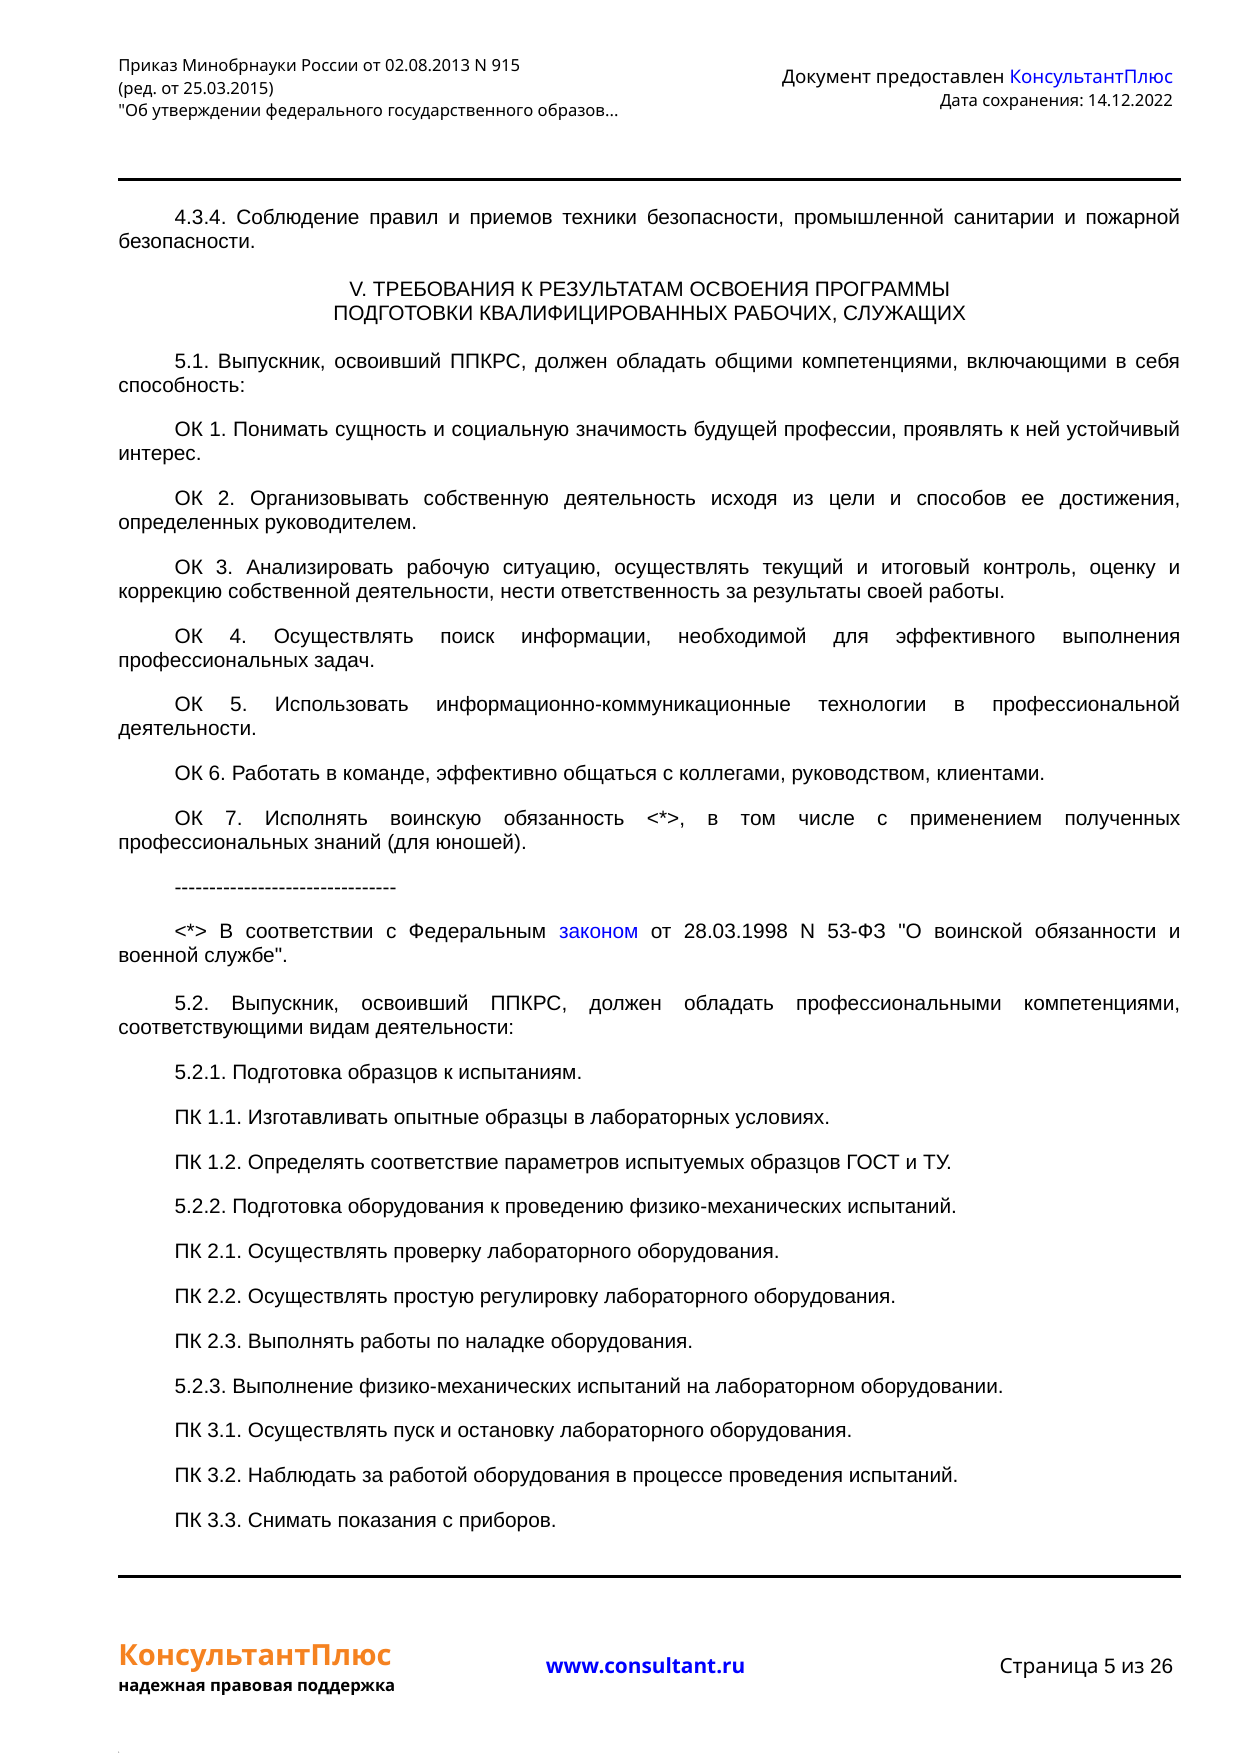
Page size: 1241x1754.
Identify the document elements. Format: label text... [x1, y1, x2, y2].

text 5.2.2. Подготовка оборудования к проведению физико-механических испытаний. [118, 1194, 1181, 1218]
text 5.2.1. Подготовка образцов к испытаниям. [118, 1060, 1181, 1084]
text <*> В соответствии с Федеральным законом от 28.03.1998 N 53-ФЗ "О воинской обязанности и военной службе". [118, 919, 1181, 967]
text ОК 3. Анализировать рабочую ситуацию, осуществлять текущий и итоговый контроль, оценку и коррекцию собственной деятельности, нести ответственность за результаты своей работы. [118, 555, 1181, 603]
text ПК 2.3. Выполнять работы по наладке оборудования. [118, 1329, 1181, 1353]
text ПК 2.1. Осуществлять проверку лабораторного оборудования. [118, 1239, 1181, 1263]
text ПК 3.1. Осуществлять пуск и остановку лабораторного оборудования. [118, 1418, 1181, 1442]
text ПОДГОТОВКИ КВАЛИФИЦИРОВАННЫХ РАБОЧИХ, СЛУЖАЩИХ [118, 301, 1181, 324]
text V. ТРЕБОВАНИЯ К РЕЗУЛЬТАТАМ ОСВОЕНИЯ ПРОГРАММЫ [118, 277, 1181, 301]
text 4.3.4. Соблюдение правил и приемов техники безопасности, промышленной санитарии и пожарной безопасности. [118, 205, 1181, 253]
text -------------------------------- [118, 874, 1181, 898]
text ОК 7. Исполнять воинскую обязанность <*>, в том числе с применением полученных профессиональных знаний (для юношей). [118, 806, 1181, 854]
text ПК 1.2. Определять соответствие параметров испытуемых образцов ГОСТ и ТУ. [118, 1149, 1181, 1173]
text ОК 5. Использовать информационно-коммуникационные технологии в профессиональной деятельности. [118, 692, 1181, 740]
text 5.1. Выпускник, освоивший ППКРС, должен обладать общими компетенциями, включающими в себя способность: [118, 348, 1181, 396]
text ОК 2. Организовывать собственную деятельность исходя из цели и способов ее достижения, определенных руководителем. [118, 486, 1181, 534]
text 5.2.3. Выполнение физико-механических испытаний на лабораторном оборудовании. [118, 1373, 1181, 1397]
text ОК 6. Работать в команде, эффективно общаться с коллегами, руководством, клиентами. [118, 761, 1181, 785]
text ПК 3.2. Наблюдать за работой оборудования в процессе проведения испытаний. [118, 1463, 1181, 1487]
text ПК 2.2. Осуществлять простую регулировку лабораторного оборудования. [118, 1284, 1181, 1308]
text ПК 3.3. Снимать показания с приборов. [118, 1508, 1181, 1532]
text ОК 1. Понимать сущность и социальную значимость будущей профессии, проявлять к ней устойчивый интерес. [118, 417, 1181, 465]
text 5.2. Выпускник, освоивший ППКРС, должен обладать профессиональными компетенциями, соответствующими видам деятельности: [118, 991, 1181, 1039]
text ПК 1.1. Изготавливать опытные образцы в лабораторных условиях. [118, 1105, 1181, 1129]
text ОК 4. Осуществлять поиск информации, необходимой для эффективного выполнения профессиональных задач. [118, 623, 1181, 671]
